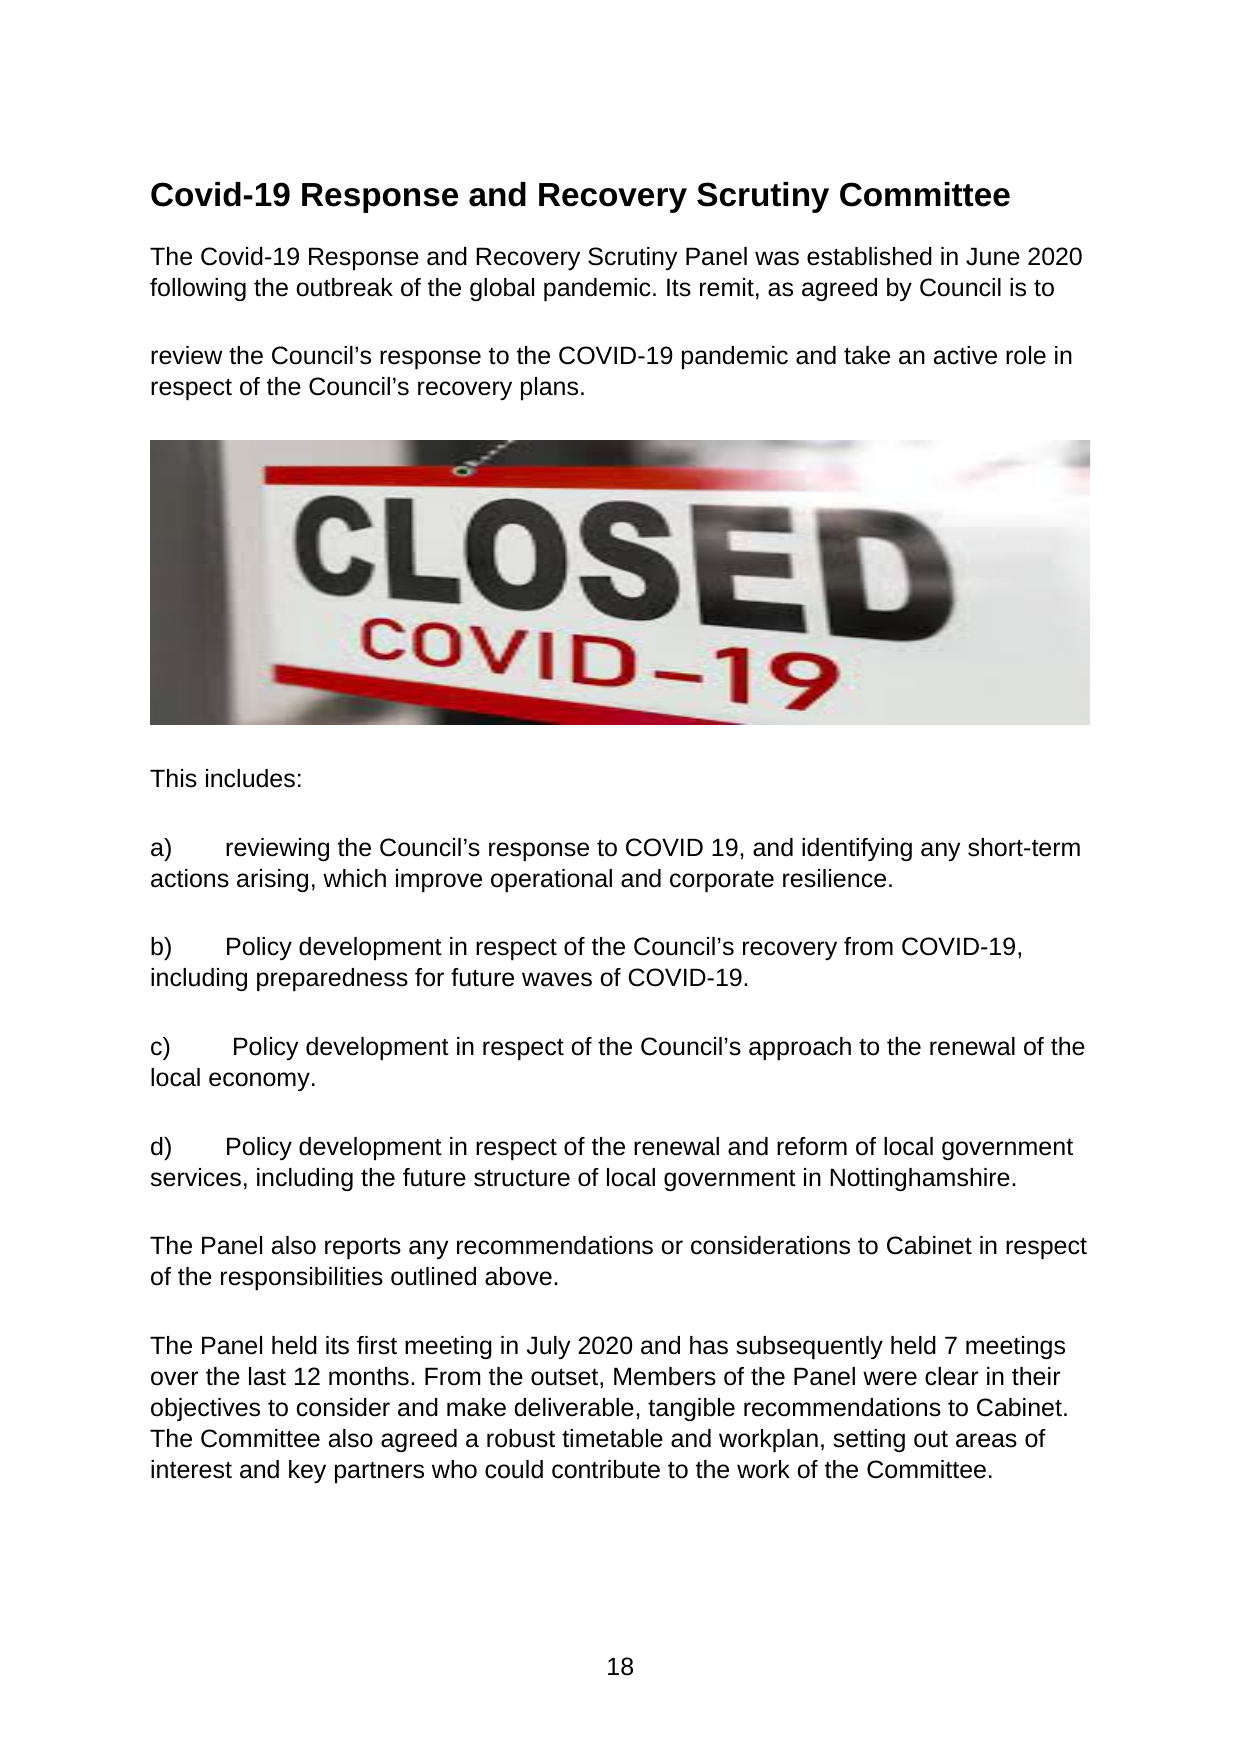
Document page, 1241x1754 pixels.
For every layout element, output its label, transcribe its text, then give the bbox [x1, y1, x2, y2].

text review the Council’s response to the COVID-19 pandemic and take an active role in respect of the Council’s recovery plans. [150, 341, 1090, 401]
text The Panel held its first meeting in July 2020 and has subsequently held 7 meetings over the last 12 months. From the outset, Members of the Panel were clear in their objectives to consider and make deliverable, tangible recommendations to Cabinet. The Committee also agreed a robust timetable and workplan, setting out areas of interest and key partners who could contribute to the work of the Committee. [150, 1331, 1090, 1483]
text b) Policy development in respect of the Council’s recovery from COVID-19, including preparedness for future waves of COVID-19. [150, 932, 1090, 992]
text d) Policy development in respect of the renewal and reform of local government services, including the future structure of local government in Nottinghamshire. [150, 1131, 1090, 1191]
text The Panel also reports any recommendations or considerations to Cabinet in respect of the responsibilities outlined above. [150, 1231, 1090, 1291]
text a) reviewing the Council’s response to COVID 19, and identifying any short-term actions arising, which improve operational and corporate resilience. [150, 833, 1090, 892]
text c) Policy development in respect of the Council’s approach to the renewal of the local economy. [150, 1032, 1090, 1092]
subtitle Covid-19 Response and Recovery Scrutiny Committee [150, 175, 1090, 213]
text This includes: [150, 764, 1090, 793]
text The Covid-19 Response and Recovery Scrutiny Panel was established in June 2020 following the outbreak of the global pandemic. Its remit, as agreed by Council is to [150, 241, 1090, 301]
